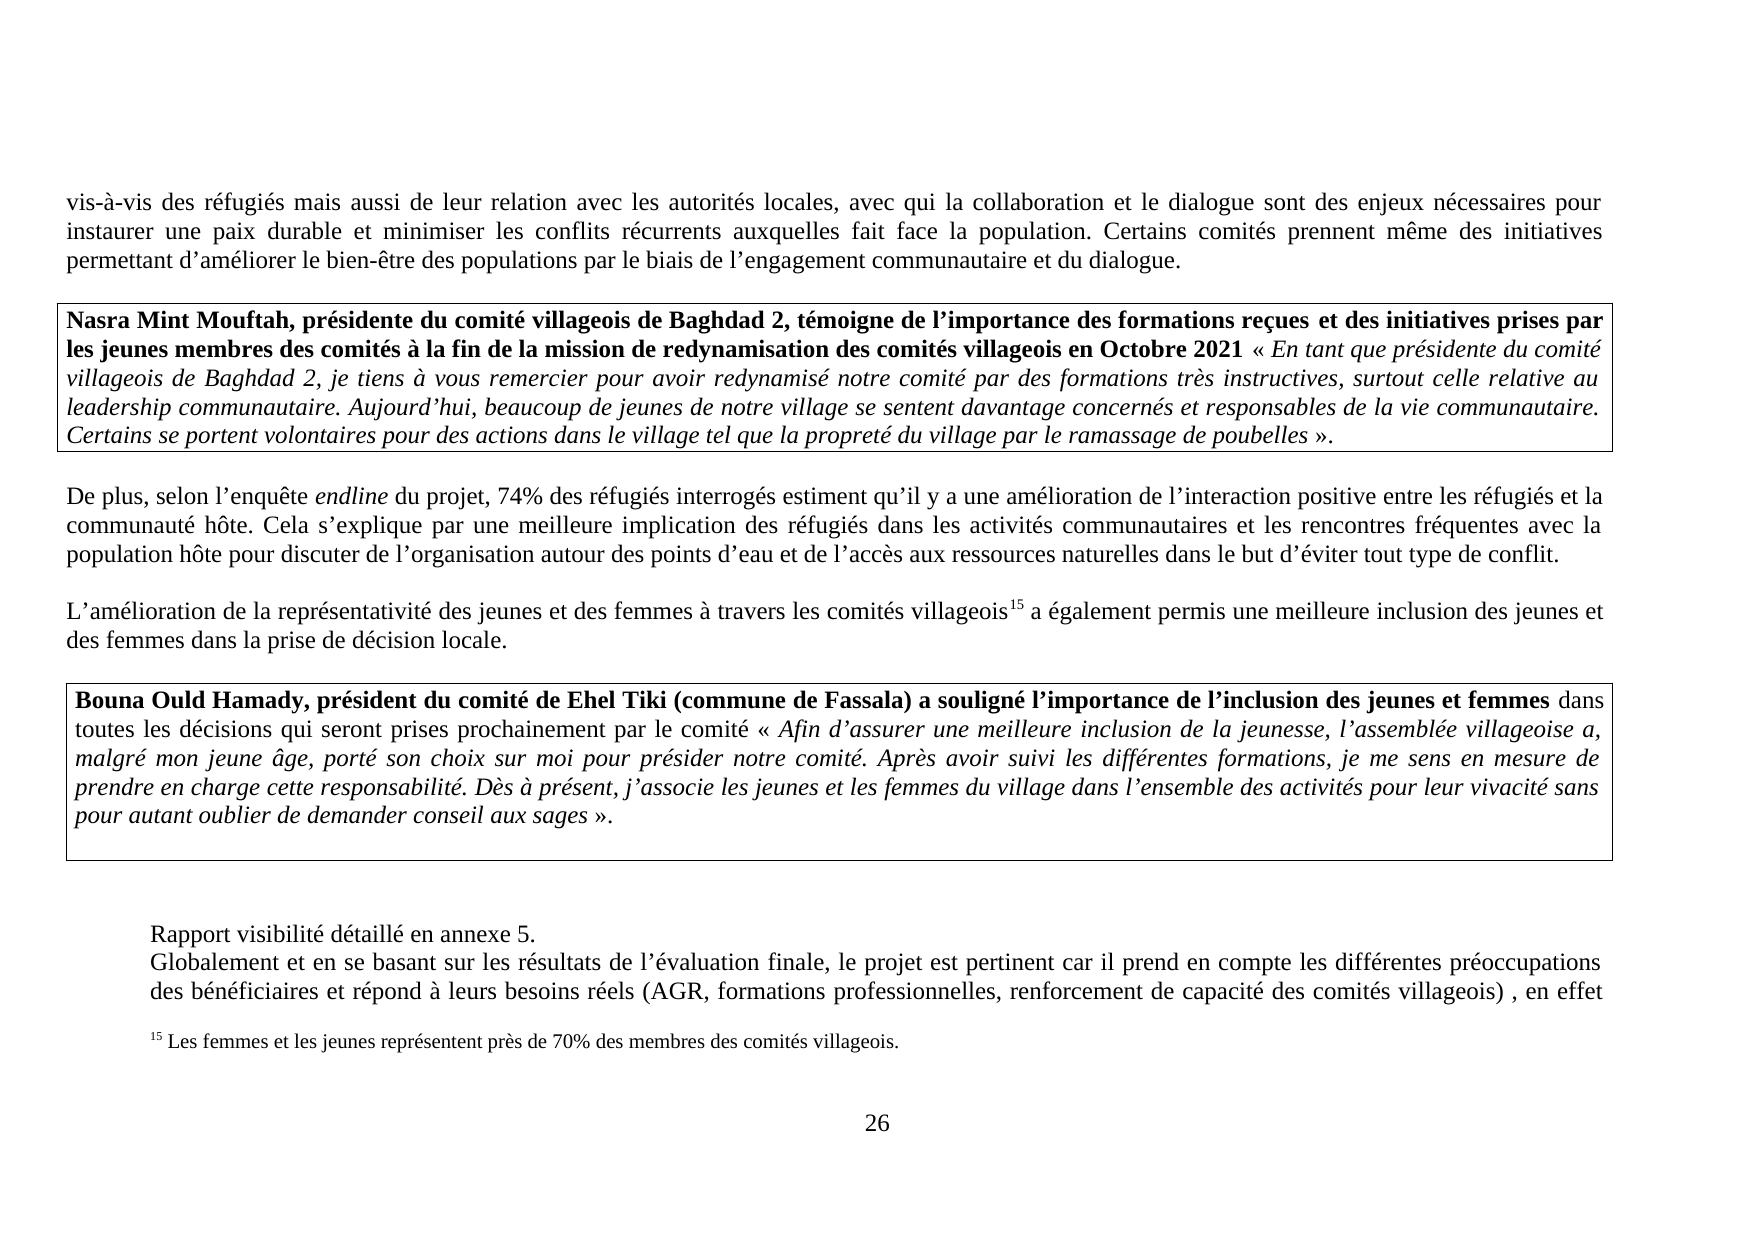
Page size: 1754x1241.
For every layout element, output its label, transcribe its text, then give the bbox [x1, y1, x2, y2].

text De plus, selon l’enquête endline du projet, 74% des réfugiés interrogés estiment qu’il y a une amélioration de l’interaction positive entre les réfugiés et la communauté hôte. Cela s’explique par une meilleure implication des réfugiés dans les activités communautaires et les rencontres fréquentes avec la population hôte pour discuter de l’organisation autour des points d’eau et de l’accès aux ressources naturelles dans le but d’éviter tout type de conflit. [66, 481, 1604, 567]
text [150, 947, 1604, 1005]
text Rapport visibilité détaillé en annexe 5. [150, 919, 1604, 947]
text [66, 187, 1604, 274]
text L’amélioration de la représentativité des jeunes et des femmes à travers les comités villageois a également permis une meilleure inclusion des jeunes et des femmes dans la prise de décision locale. [66, 596, 1604, 654]
text Bouna Ould Hamady, président du comité de Ehel Tiki (commune de Fassala) a souligné l’importance de l’inclusion des jeunes et femmes dans toutes les décisions qui seront prises prochainement par le comité « Afin d’assurer une meilleure inclusion de la jeunesse, l’assemblée villageoise a, malgré mon jeune âge, porté son choix sur moi pour présider notre comité. Après avoir suivi les différentes formations, je me sens en mesure de prendre en charge cette responsabilité. Dès à présent, j’associe les jeunes et les femmes du village dans l’ensemble des activités pour leur vivacité sans pour autant oublier de demander conseil aux sages ». [67, 684, 1612, 829]
text Nasra Mint Mouftah, présidente du comité villageois de Baghdad 2, témoigne de l’importance des formations reçues et des initiatives prises par les jeunes membres des comités à la fin de la mission de redynamisation des comités villageois en Octobre 2021 « En tant que présidente du comité villageois de Baghdad 2, je tiens à vous remercier pour avoir redynamisé notre comité par des formations très instructives, surtout celle relative au leadership communautaire. Aujourd’hui, beaucoup de jeunes de notre village se sentent davantage concernés et responsables de la vie communautaire. Certains se portent volontaires pour des actions dans le village tel que la propreté du village par le ramassage de poubelles ». [58, 304, 1612, 451]
